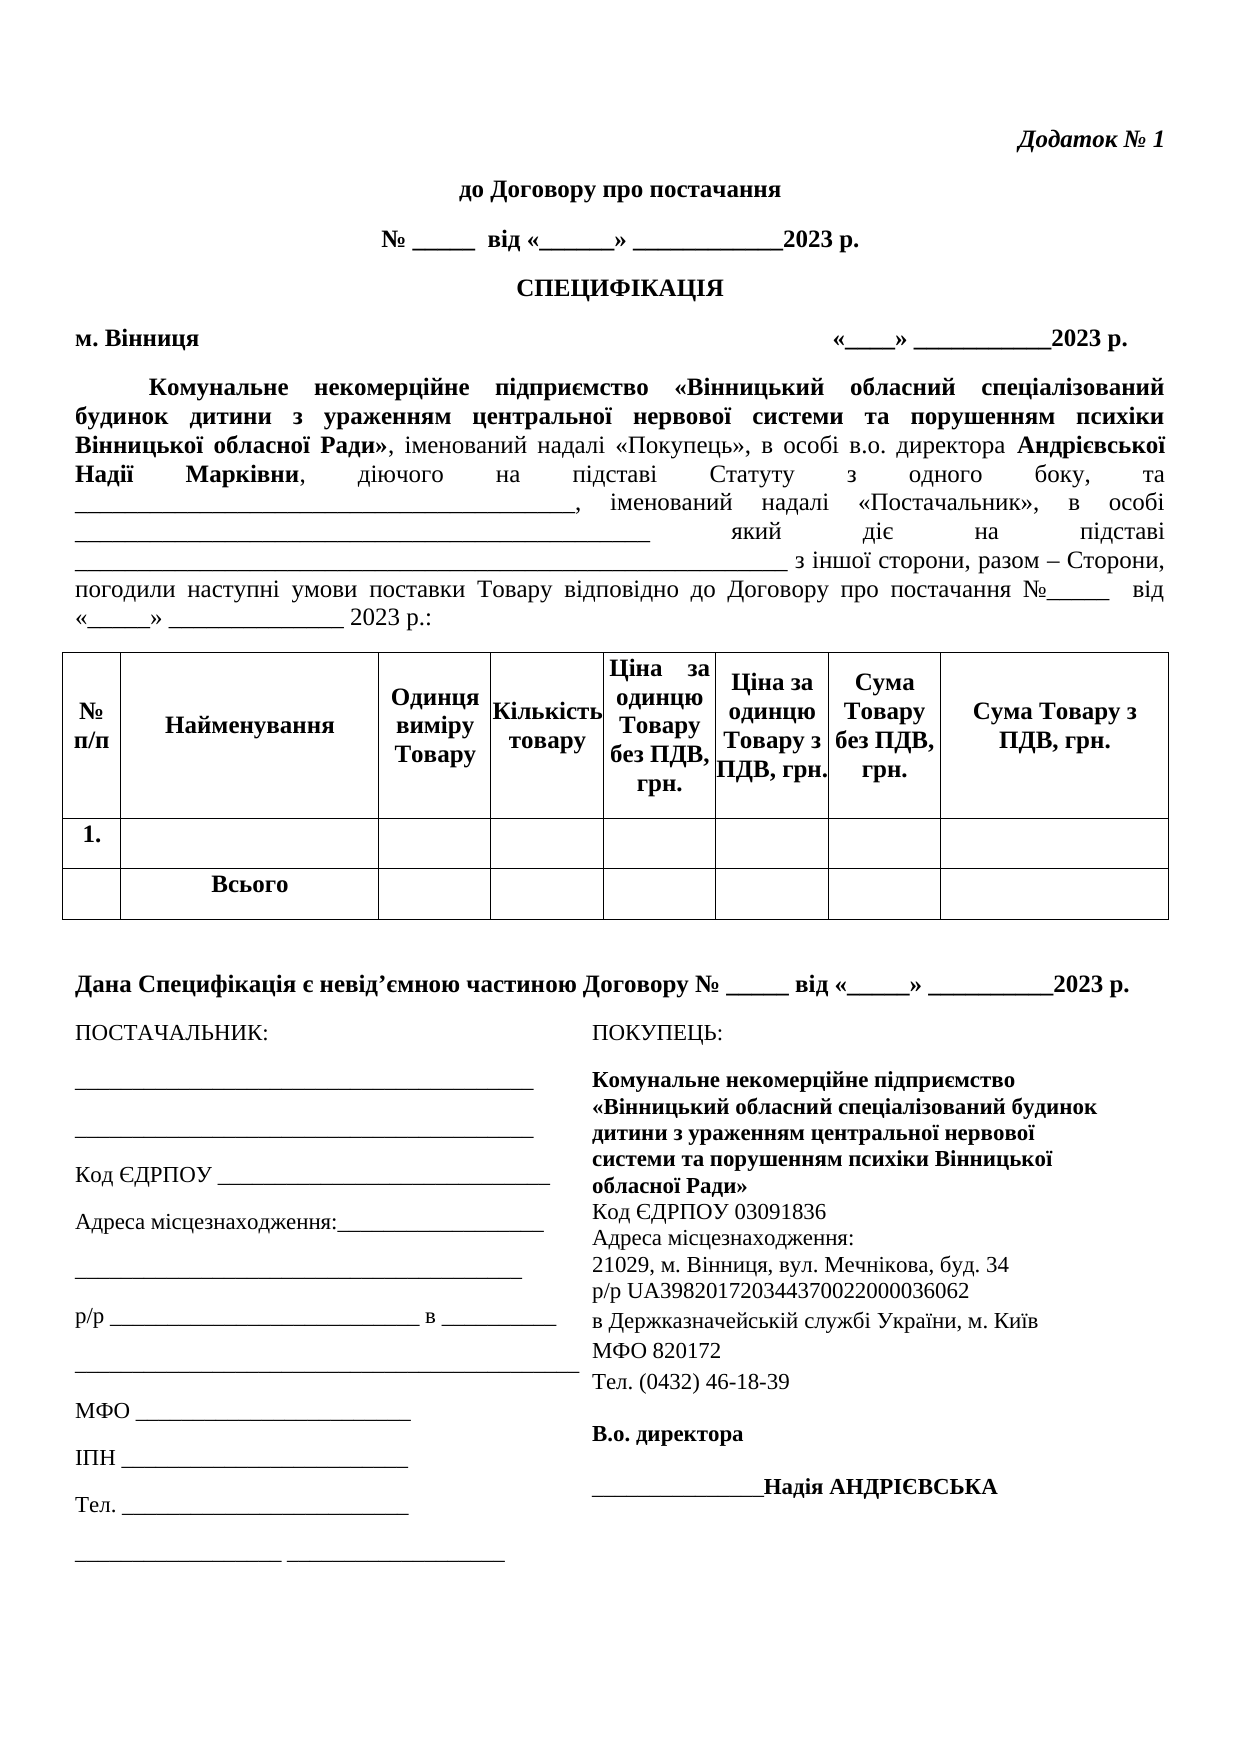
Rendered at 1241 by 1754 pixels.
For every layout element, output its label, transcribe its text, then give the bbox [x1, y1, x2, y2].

table_header № п/п [63, 653, 120, 818]
table_header Сума Товару з ПДВ, грн. [941, 653, 1168, 818]
table_header Ціна за одинцю Товару з ПДВ, грн. [716, 653, 828, 818]
table_cell [491, 869, 603, 919]
table_header ПОСТАЧАЛЬНИК: ________________________________________ ________________________________________ Код ЄДРПОУ _____________________________ Адреса місцезнаходження:__________________ _______________________________________ р/р ___________________________ в __________ ____________________________________________ МФО ________________________ ІПН _________________________ Тел. _________________________ __________________ ___________________ [75, 1019, 592, 1585]
table_cell [604, 819, 715, 868]
table_header Одинця виміру Товару [379, 653, 490, 818]
table_cell 1. [63, 819, 120, 868]
table_header ПОКУПЕЦЬ: Комунальне некомерційне підприємство «Вінницький обласний спеціалізований будинок дитини з ураженням центральної нервової системи та порушенням психіки Вінницької обласної Ради» Код ЄДРПОУ 03091836 Адреса місцезнаходження: 21029, м. Вінниця, вул. Мечнікова, буд. 34 р/р UA398201720344370022000036062 в Держказначейській службі України, м. Київ МФО 820172 Тел. (0432) 46-18-39 В.о. директора _______________Надія АНДРІЄВСЬКА [592, 1019, 1123, 1585]
table_cell [491, 819, 603, 868]
table_cell [941, 819, 1168, 868]
table_cell [121, 819, 378, 868]
text № _____ від «______» ____________2023 р. [75, 224, 1165, 252]
text Комунальне некомерційне підприємство «Вінницький обласний спеціалізований будинок дитини з ураженням центральної нервової системи та порушенням психіки Вінницької обласної Ради», іменований надалі «Покупець», в особі в.о. директора Андрієвської Надії Марківни, діючого на підставі Статуту з одного боку, та ________________________________________, іменований надалі «Постачальник», в особі ______________________________________________ який діє на підставі _________________________________________________________ з іншої сторони, разом – Сторони, погодили наступні умови поставки Товару відповідно до Договору про постачання №_____ від «_____» ______________ 2023 р.: [75, 372, 1165, 631]
table_cell Всього [121, 869, 378, 919]
text Додаток № 1 [75, 124, 1165, 153]
table_cell [829, 869, 940, 919]
text м. Вінниця «____» ___________2023 р. [75, 323, 1165, 352]
table_cell [379, 869, 490, 919]
table_cell [604, 869, 715, 919]
table_cell [379, 819, 490, 868]
table_cell [941, 869, 1168, 919]
table_cell [716, 819, 828, 868]
table_header Найменування [121, 653, 378, 818]
text до Договору про постачання [75, 174, 1165, 203]
table_header Сума Товару без ПДВ, грн. [829, 653, 940, 818]
table_cell [63, 869, 120, 919]
table_cell [716, 869, 828, 919]
text Дана Специфікація є невід’ємною частиною Договору № _____ від «_____» __________2023 р. [75, 969, 1165, 998]
table_header Кількість товару [491, 653, 603, 818]
table_header Ціна за одинцю Товару без ПДВ, грн. [604, 653, 715, 818]
table_cell [829, 819, 940, 868]
text СПЕЦИФІКАЦІЯ [75, 273, 1165, 302]
